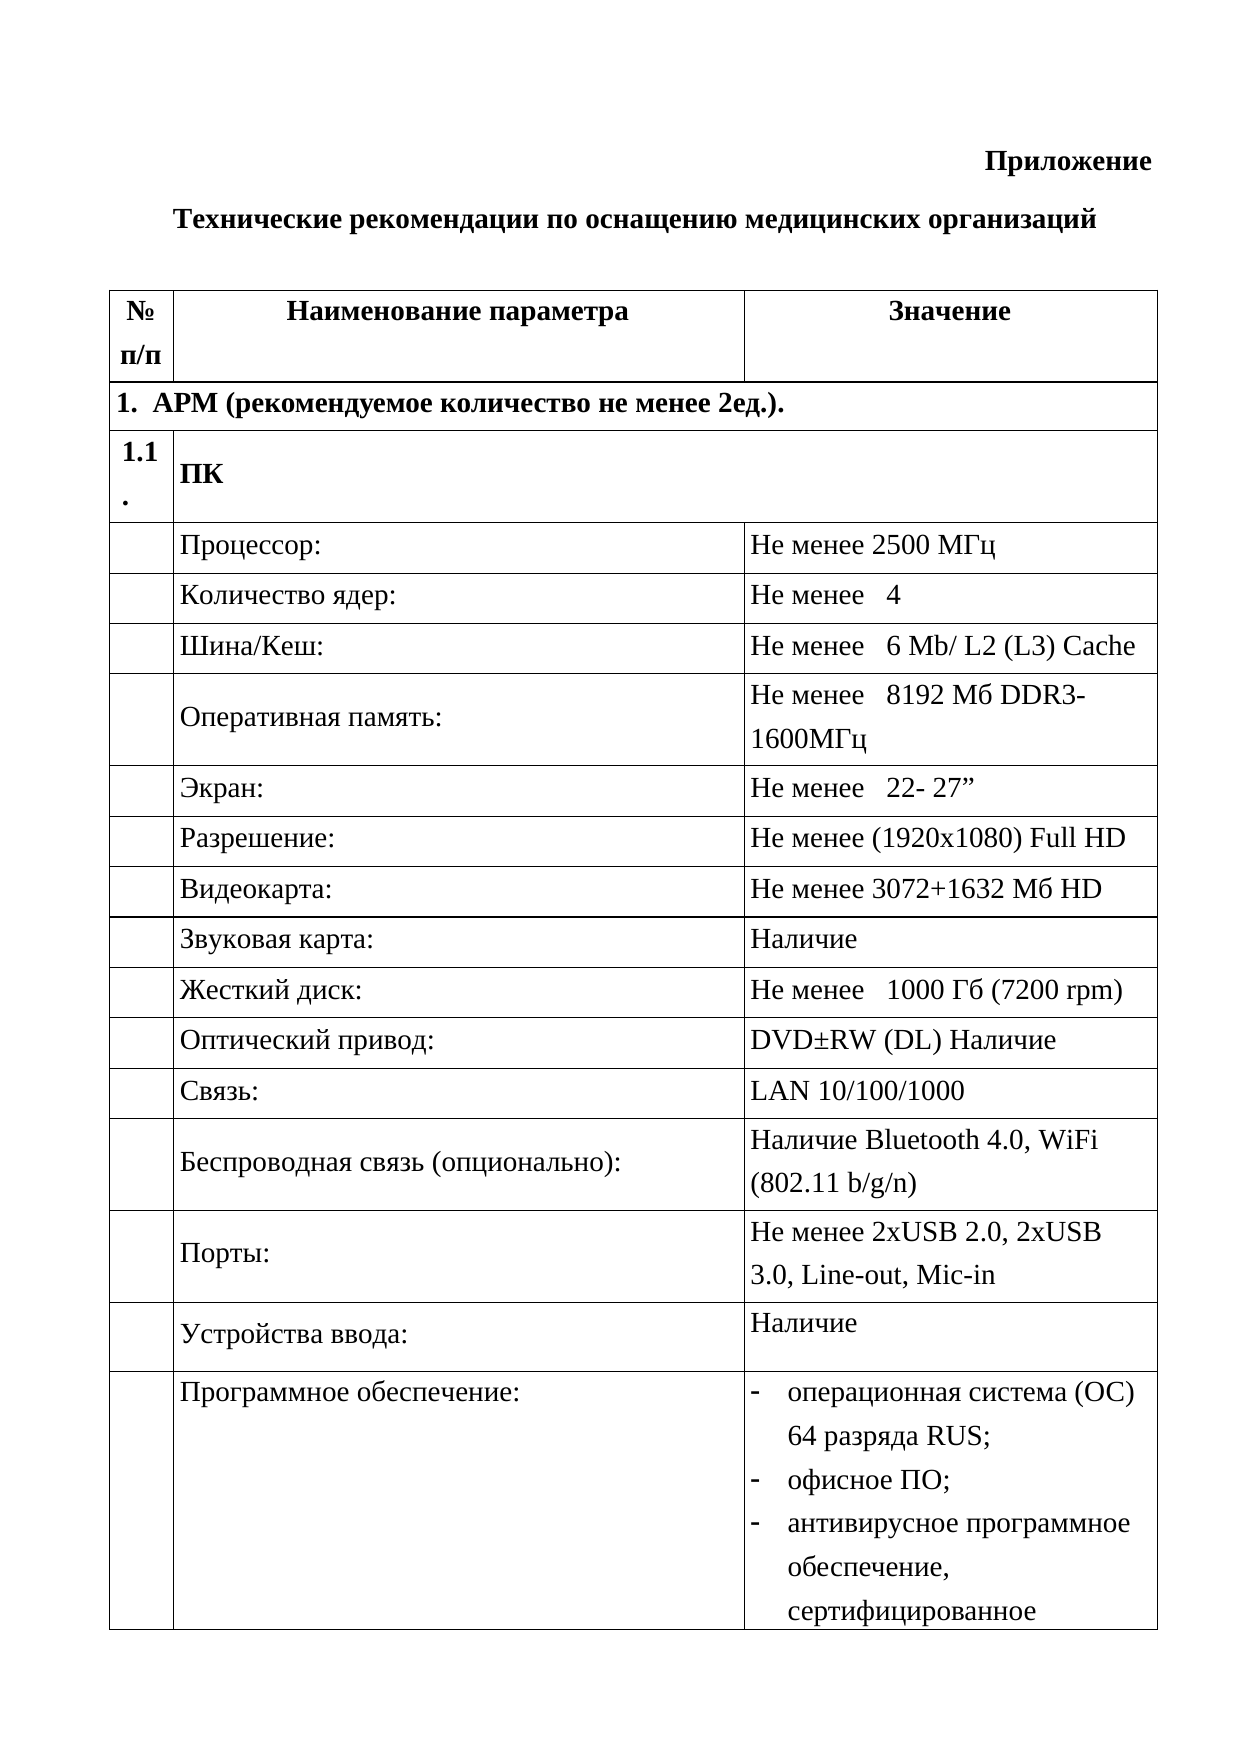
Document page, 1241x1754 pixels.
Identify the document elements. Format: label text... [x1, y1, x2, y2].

table_cell [110, 1211, 173, 1302]
table_cell Разрешение: [174, 817, 744, 866]
table_cell [110, 1069, 173, 1118]
table_cell [110, 968, 173, 1017]
table_cell Не менее 2500 МГц [745, 523, 1157, 572]
table_cell LAN 10/100/1000 [745, 1069, 1157, 1118]
table_cell Экран: [174, 766, 744, 816]
table_cell Не менее 8192 Мб DDR3-1600МГц [745, 674, 1157, 765]
table_cell Количество ядер: [174, 574, 744, 623]
table_cell Оперативная память: [174, 674, 744, 765]
table_cell [110, 766, 173, 816]
table_cell Наличие [745, 918, 1157, 967]
table_header Значение [745, 291, 1157, 381]
text Технические рекомендации по оснащению медицинских организаций [118, 202, 1152, 235]
table_cell [110, 867, 173, 916]
table_cell ПК [174, 431, 1157, 522]
table_cell Шина/Кеш: [174, 624, 744, 673]
table_header Наименование параметра [174, 291, 744, 381]
table_cell Не менее 1000 Гб (7200 rpm) [745, 968, 1157, 1017]
table_cell Наличие [745, 1303, 1157, 1371]
table_cell [110, 624, 173, 673]
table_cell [745, 1372, 1157, 1629]
table_cell [110, 817, 173, 866]
table_cell Не менее 22- 27” [745, 766, 1157, 816]
table_cell Не менее (1920x1080) Full HD [745, 817, 1157, 866]
table_cell 1. АРМ (рекомендуемое количество не менее 2ед.). [110, 383, 1157, 430]
table_cell [110, 1372, 173, 1629]
table_cell [110, 674, 173, 765]
table_cell [110, 1303, 173, 1371]
table_cell Не менее 3072+1632 Мб HD [745, 867, 1157, 916]
table_cell Жесткий диск: [174, 968, 744, 1017]
table_cell Процессор: [174, 523, 744, 572]
table_cell Программное обеспечение: [174, 1372, 744, 1629]
table_cell Порты: [174, 1211, 744, 1302]
table_cell Наличие Bluetooth 4.0, WiFi (802.11 b/g/n) [745, 1119, 1157, 1210]
table_cell Звуковая карта: [174, 918, 744, 967]
table_cell [110, 1119, 173, 1210]
table_header № п/п [110, 291, 173, 381]
table_cell Устройства ввода: [174, 1303, 744, 1371]
text Приложение [118, 143, 1152, 177]
table_cell Не менее 2xUSB 2.0, 2xUSB 3.0, Line-out, Mic-in [745, 1211, 1157, 1302]
table_cell [110, 574, 173, 623]
table_cell Не менее 4 [745, 574, 1157, 623]
table_cell Не менее 6 Mb/ L2 (L3) Cache [745, 624, 1157, 673]
table_cell Связь: [174, 1069, 744, 1118]
table_cell [110, 918, 173, 967]
table_cell Оптический привод: [174, 1018, 744, 1068]
table_cell Беспроводная связь (опционально): [174, 1119, 744, 1210]
table_cell [110, 523, 173, 572]
table_cell DVD±RW (DL) Наличие [745, 1018, 1157, 1068]
table_cell [110, 1018, 173, 1068]
table_cell 1.1. [110, 431, 173, 522]
table_cell Видеокарта: [174, 867, 744, 916]
